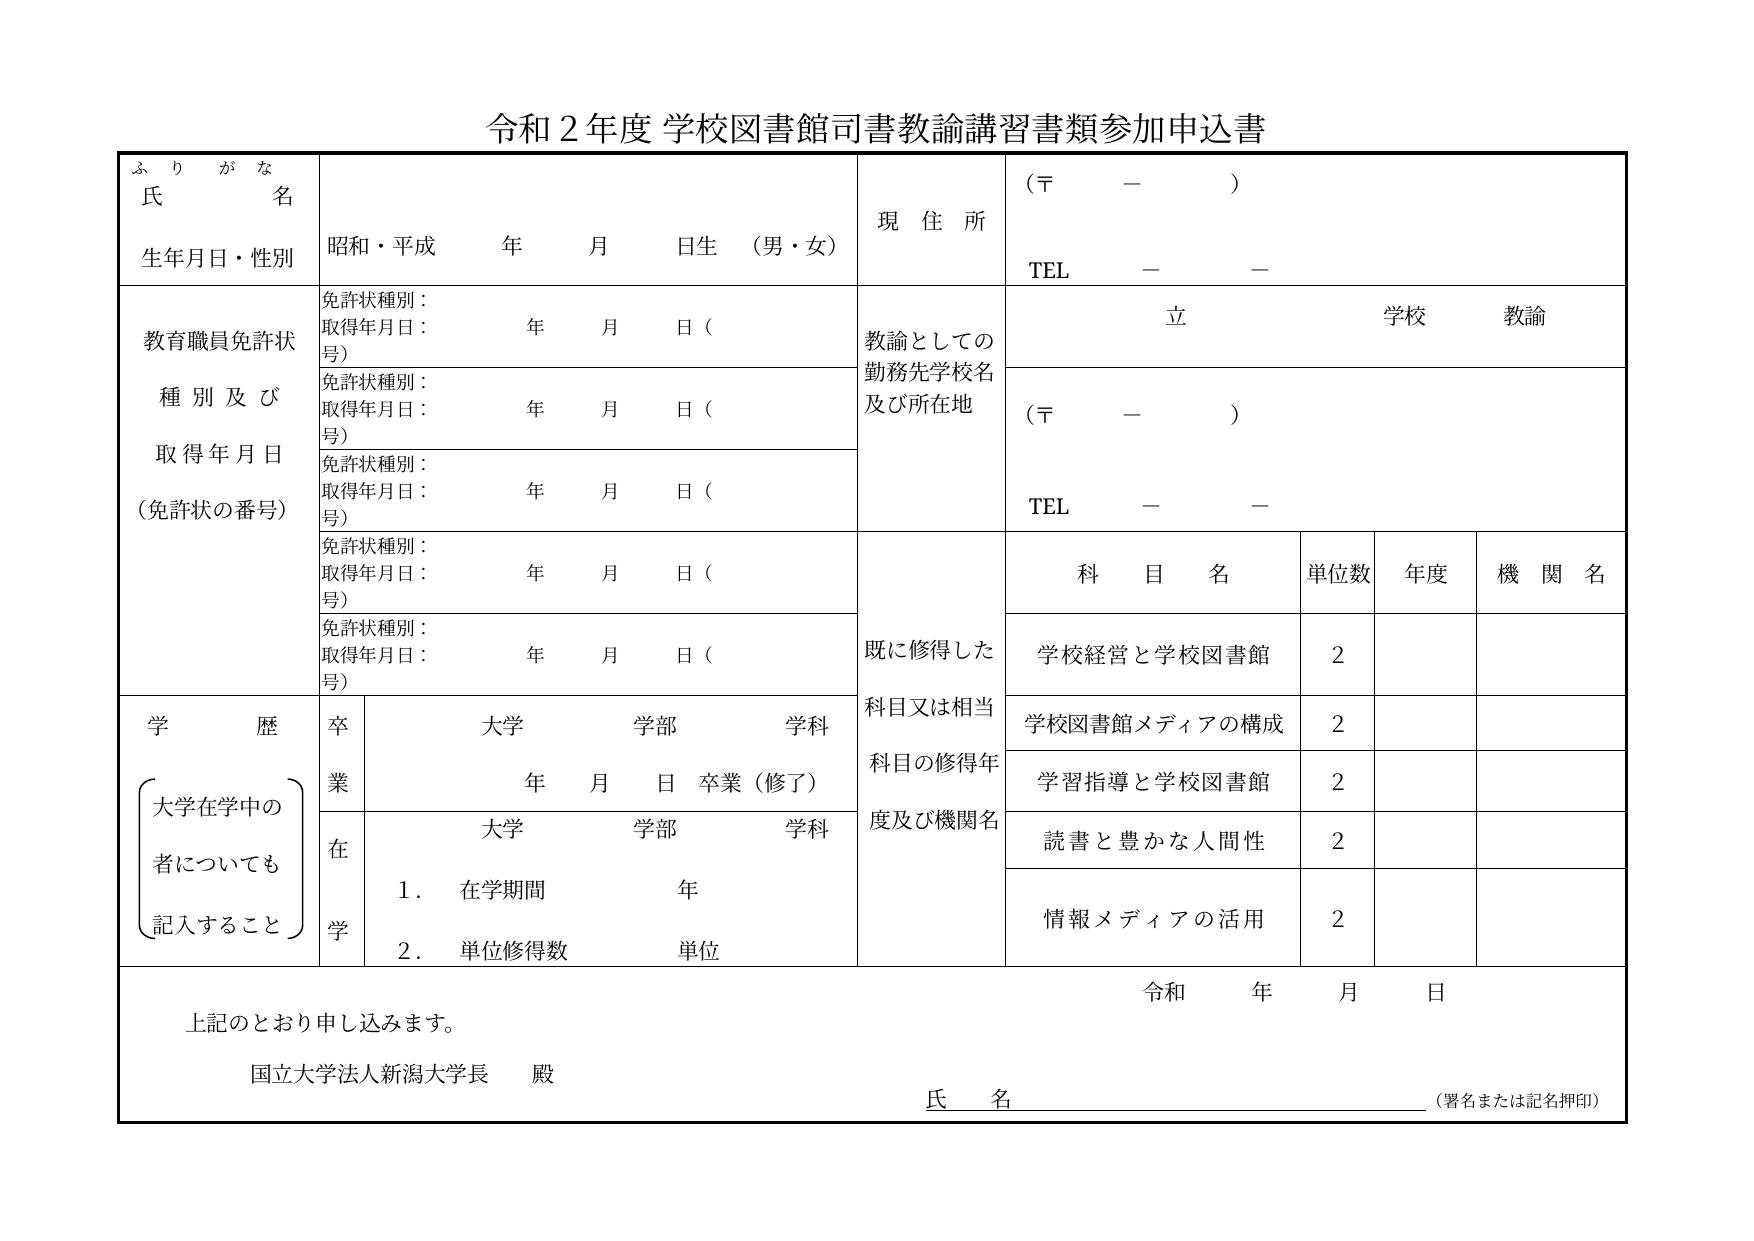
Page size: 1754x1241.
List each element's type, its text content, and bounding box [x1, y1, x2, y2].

table_cell ２ [1301, 869, 1374, 966]
table_header 現 住 所 [858, 155, 1005, 285]
table_cell 立 学校 教諭 [1006, 286, 1625, 367]
table_cell 在 学 [320, 812, 364, 966]
table_cell ２ [1301, 614, 1374, 695]
table_cell 免許状種別： 取得年月日： 年 月 日（ 号） [320, 614, 857, 695]
table_header （〒 － ） TEL － － [1006, 155, 1625, 285]
table_cell [1375, 614, 1476, 695]
table_cell [1375, 869, 1476, 966]
table_cell 免許状種別： 取得年月日： 年 月 日（ 号） [320, 450, 857, 531]
text 令和２年度 学校図書館司書教諭講習書類参加申込書 [118, 103, 1634, 151]
table_cell 学校経営と学校図書館 [1006, 614, 1300, 695]
table_cell 既に修得した 科目又は相当 科目の修得年 度及び機関名 [858, 532, 1005, 966]
table_cell 免許状種別： 取得年月日： 年 月 日（ 号） [320, 368, 857, 449]
table_cell 大学 学部 学科 １． 在学期間 年 ２． 単位修得数 単位 [365, 812, 857, 966]
table_cell ２ [1301, 751, 1374, 811]
table_cell [1375, 696, 1476, 750]
table_cell [1477, 812, 1625, 868]
table_cell 情報メディアの活用 [1006, 869, 1300, 966]
table_cell 令和 年 月 日 上記のとおり申し込みます。 国立大学法人新潟大学長 殿 氏 名 （署名または記名押印） [120, 967, 1625, 1121]
table_cell [1477, 614, 1625, 695]
table_cell 教諭としての 勤務先学校名 及び所在地 [858, 286, 1005, 531]
table_cell 大学 学部 学科 年 月 日 卒業（修了） [365, 696, 857, 811]
table_cell 教育職員免許状 種別及び 取得年月日 （免許状の番号） [120, 286, 319, 695]
table_cell [1375, 812, 1476, 868]
table_cell [1375, 751, 1476, 811]
table_cell 学習指導と学校図書館 [1006, 751, 1300, 811]
table_cell 学 歴 大学在学中の 者についても 記入すること [120, 696, 319, 966]
table_header 昭和・平成 年 月 日生 （男・女） [320, 155, 857, 285]
table_cell 科 目 名 [1006, 532, 1300, 613]
table_cell [1477, 869, 1625, 966]
table_cell 単位数 [1301, 532, 1374, 613]
table_cell （〒 － ） TEL － － [1006, 368, 1625, 531]
table_cell 免許状種別： 取得年月日： 年 月 日（ 号） [320, 286, 857, 367]
table_cell 年度 [1375, 532, 1476, 613]
table_cell [1477, 696, 1625, 750]
table_cell ２ [1301, 696, 1374, 750]
table_cell 学校図書館メディアの構成 [1006, 696, 1300, 750]
table_cell 卒 業 [320, 696, 364, 811]
table_cell ２ [1301, 812, 1374, 868]
table_cell 読書と豊かな人間性 [1006, 812, 1300, 868]
table_cell 機 関 名 [1477, 532, 1625, 613]
table_cell [1477, 751, 1625, 811]
table_header ふ り が な 氏 名 生年月日・性別 [120, 155, 319, 285]
table_cell 免許状種別： 取得年月日： 年 月 日（ 号） [320, 532, 857, 613]
